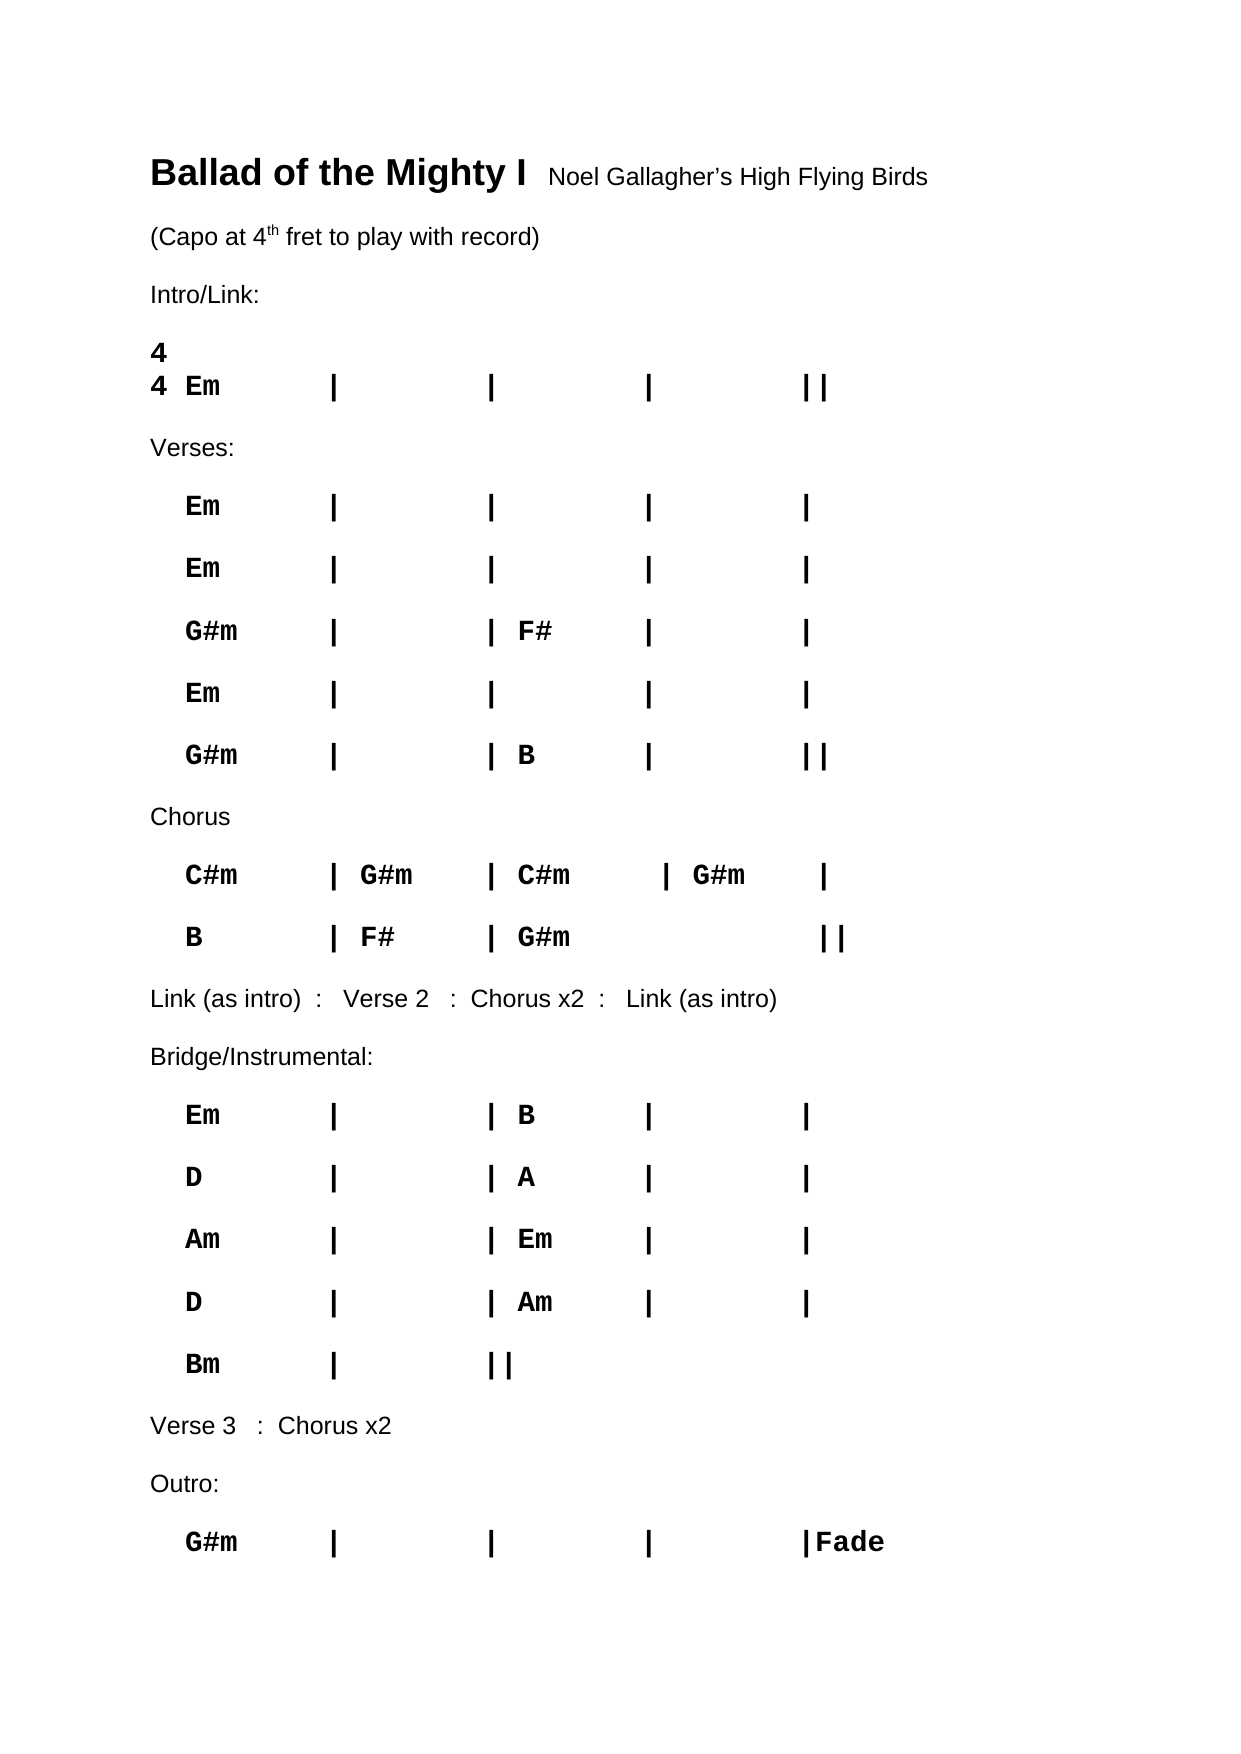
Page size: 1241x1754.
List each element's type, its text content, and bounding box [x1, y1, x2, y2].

text Intro/Link: [150, 280, 1090, 309]
text Em | | | | [150, 678, 1090, 711]
text Em | | | | [150, 491, 1090, 524]
text Ballad of the Mighty I Noel Gallagher’s High Flying Birds [150, 150, 1090, 193]
text D | | A | | [150, 1162, 1090, 1196]
text Em | | | | [150, 553, 1090, 586]
text C#m | G#m | C#m | G#m | [150, 860, 1090, 893]
text D | | Am | | [150, 1287, 1090, 1320]
text Chorus [150, 802, 1090, 831]
text G#m | | B | || [150, 740, 1090, 773]
text Verse 3 : Chorus x2 [150, 1411, 1090, 1440]
text 4 4 Em | | | || [150, 338, 1090, 404]
text Bm | || [150, 1349, 1090, 1382]
text Link (as intro) : Verse 2 : Chorus x2 : Link (as intro) [150, 984, 1090, 1013]
text Verses: [150, 433, 1090, 462]
text Outro: [150, 1469, 1090, 1498]
text B | F# | G#m || [150, 922, 1090, 955]
text G#m | | F# | | [150, 616, 1090, 649]
text Am | | Em | | [150, 1225, 1090, 1258]
text Em | | B | | [150, 1100, 1090, 1133]
text Bridge/Instrumental: [150, 1042, 1090, 1071]
text G#m | | | |Fade [150, 1527, 1090, 1560]
text (Capo at 4th fret to play with record) [150, 222, 1090, 251]
